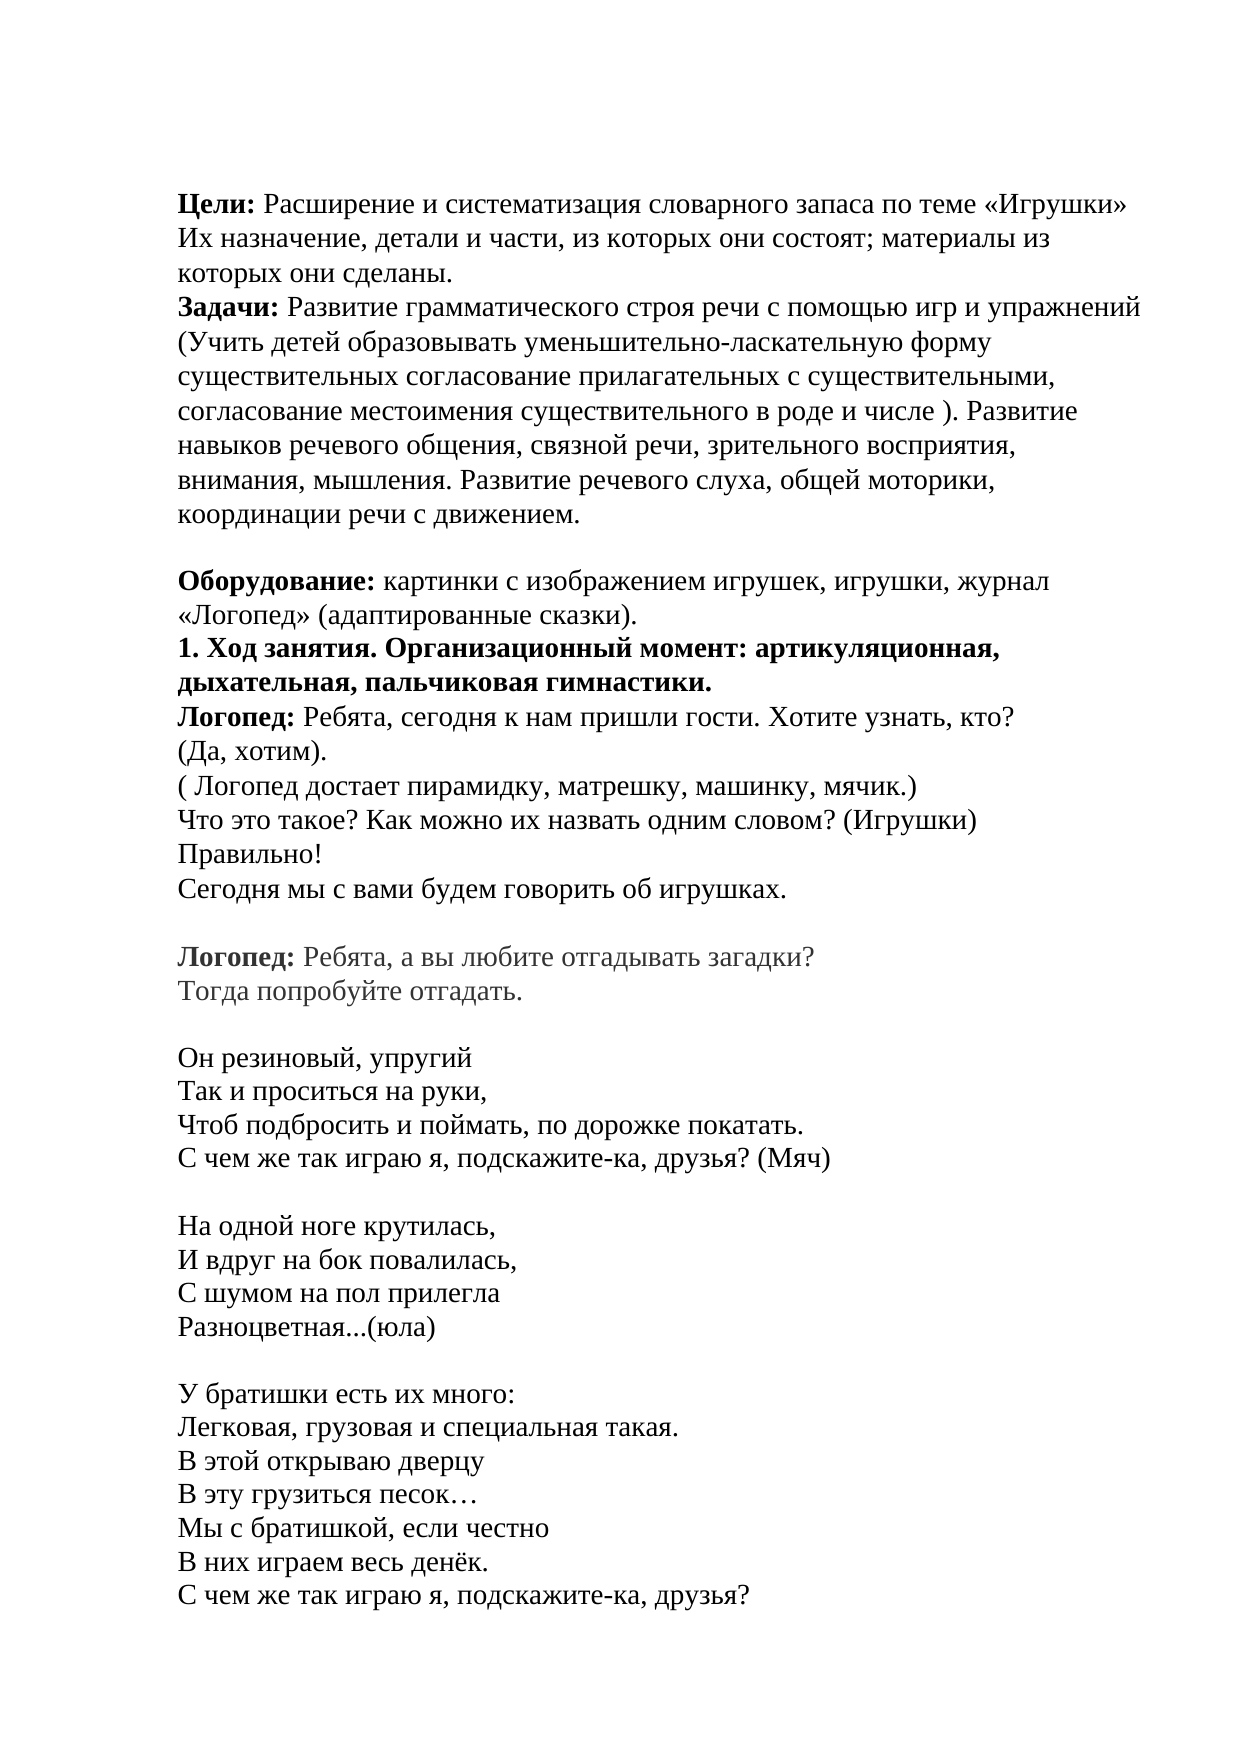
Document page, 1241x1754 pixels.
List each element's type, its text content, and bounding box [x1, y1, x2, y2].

text Правильно! [177, 836, 1152, 870]
text Тогда попробуйте отгадать. [177, 973, 1152, 1006]
text И вдруг на бок повалилась, [177, 1242, 1152, 1275]
text Он резиновый, упругий [177, 1040, 1152, 1073]
text Легковая, грузовая и специальная такая. [177, 1409, 1152, 1443]
text В них играем весь денёк. [177, 1544, 1152, 1577]
text 1. Ход занятия. Организационный момент: артикуляционная, дыхательная, пальчиковая гимнастики. [177, 631, 1152, 698]
text С чем же так играю я, подскажите-ка, друзья? (Мяч) [177, 1140, 1152, 1174]
text В этой открываю дверцу [177, 1443, 1152, 1477]
text Мы с братишкой, если честно [177, 1510, 1152, 1544]
text У братишки есть их много: [177, 1376, 1152, 1409]
text Чтоб подбросить и поймать, по дорожке покатать. [177, 1107, 1152, 1140]
text Задачи: Развитие грамматического строя речи с помощью игр и упражнений (Учить детей образовывать уменьшительно-ласкательную форму существительных согласование прилагательных с существительными, согласование местоимения существительного в роде и числе ). Развитие навыков речевого общения, связной речи, зрительного восприятия, внимания, мышления. Развитие речевого слуха, общей моторики, координации речи с движением. [177, 289, 1152, 530]
text Сегодня мы с вами будем говорить об игрушках. [177, 870, 1152, 904]
text Разноцветная...(юла) [177, 1309, 1152, 1342]
text Цели: Расширение и систематизация словарного запаса по теме «Игрушки» Их назначение, детали и части, из которых они состоят; материалы из которых они сделаны. [177, 185, 1152, 289]
text На одной ноге крутилась, [177, 1208, 1152, 1242]
text С шумом на пол прилегла [177, 1275, 1152, 1309]
text ( Логопед достает пирамидку, матрешку, машинку, мячик.) [177, 767, 1152, 801]
text В эту грузиться песок… [177, 1477, 1152, 1510]
text Что это такое? Как можно их назвать одним словом? (Игрушки) [177, 801, 1152, 836]
text (Да, хотим). [177, 732, 1152, 767]
text С чем же так играю я, подскажите-ка, друзья? [177, 1577, 1152, 1611]
text Оборудование: картинки с изображением игрушек, игрушки, журнал «Логопед» (адаптированные сказки). [177, 530, 1152, 631]
text Логопед: Ребята, сегодня к нам пришли гости. Хотите узнать, кто? [177, 698, 1152, 732]
text Так и проситься на руки, [177, 1073, 1152, 1107]
text Логопед: Ребята, а вы любите отгадывать загадки? [177, 939, 1152, 973]
